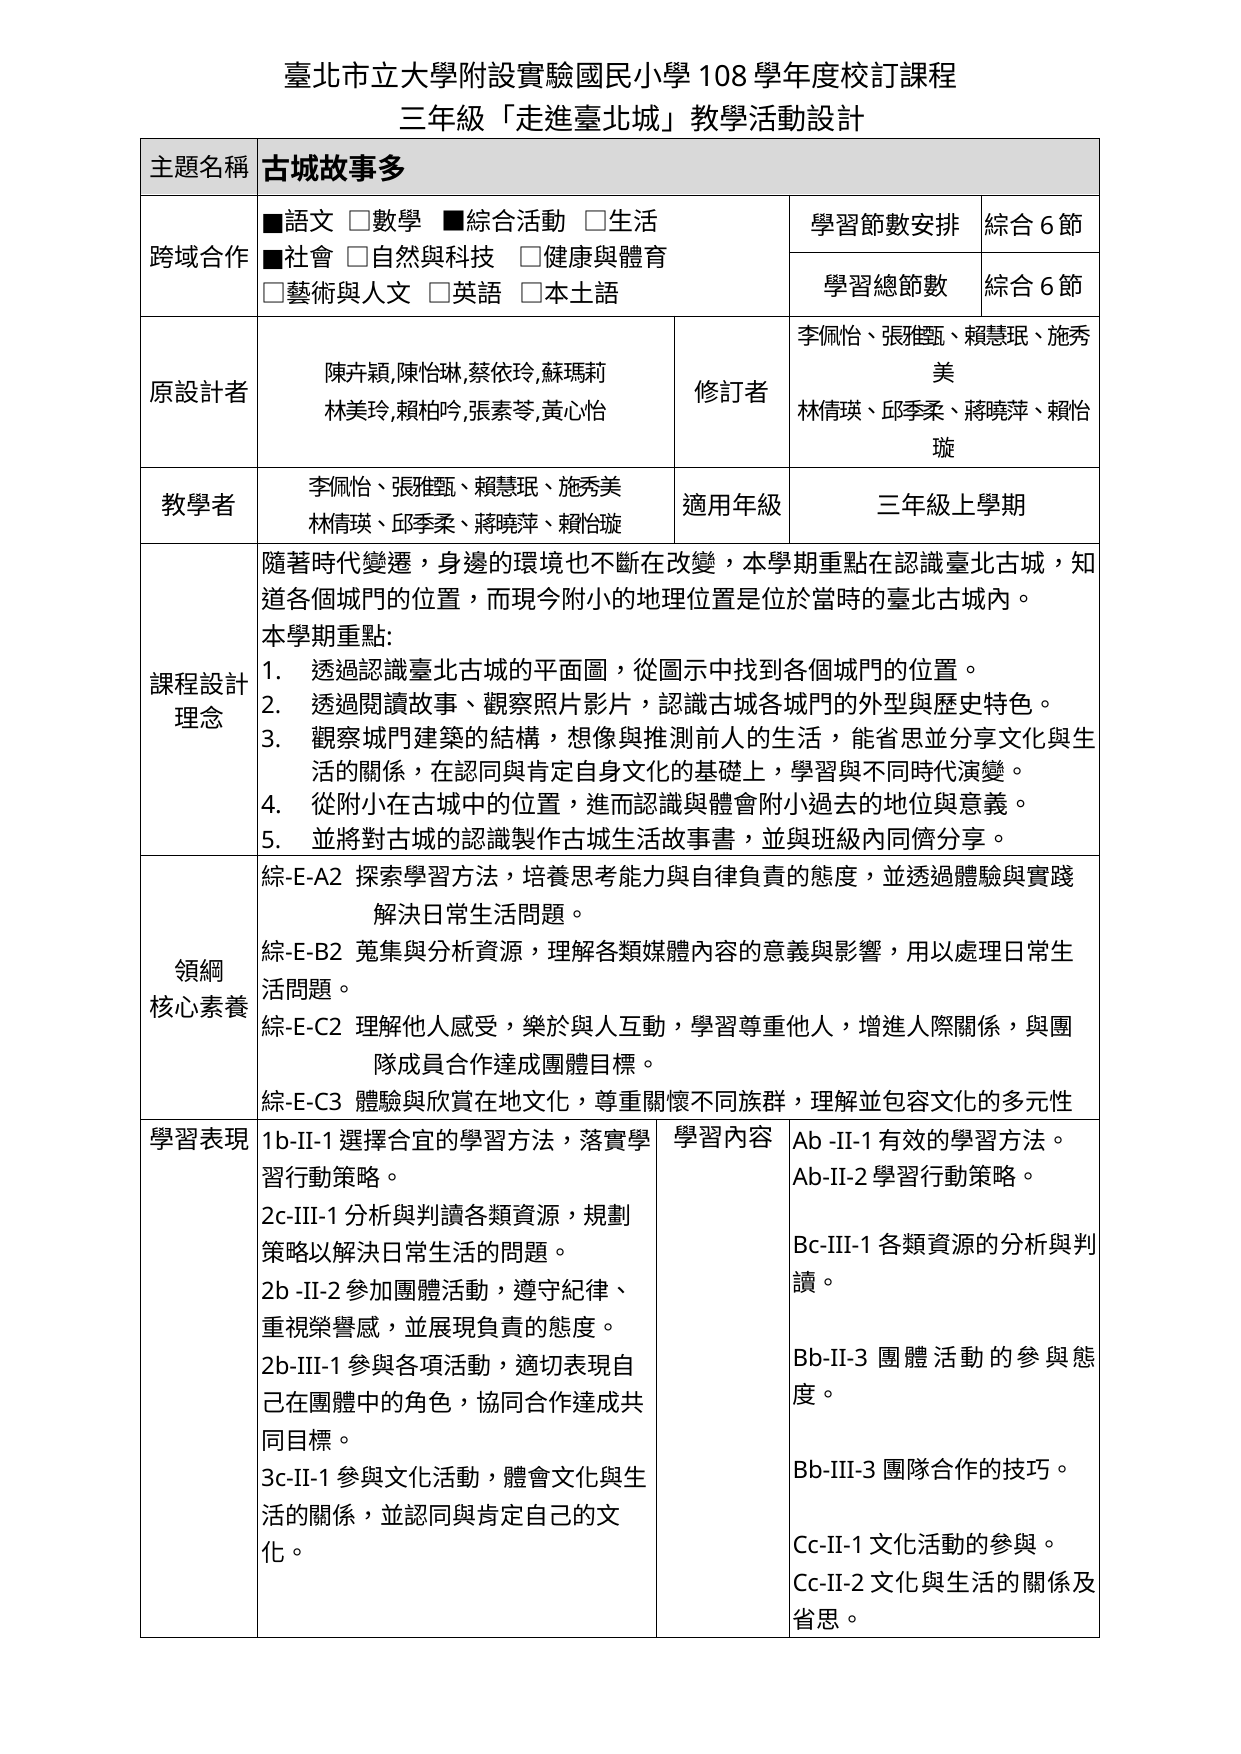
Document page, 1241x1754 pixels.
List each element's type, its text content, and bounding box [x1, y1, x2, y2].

table_cell 綜合6節 [982, 253, 1099, 316]
table_cell 隨著時代變遷，身邊的環境也不斷在改變，本學期重點在認識臺北古城，知道各個城門的位置，而現今附小的地理位置是位於當時的臺北古城內。 本學期重點: 透過認識臺北古城的平面圖，從圖示中找到各個城門的位置。 透過閱讀故事、觀察照片影片，認識古城各城門的外型與歷史特色。 觀察城門建築的結構，想像與推測前人的生活，能省思並分享文化與生活的關係，在認同與肯定自身文化的基礎上，學習與不同時代演變。 從附小在古城中的位置，進而認識與體會附小過去的地位與意義。 並將對古城的認識製作古城生活故事書，並與班級內同儕分享。 [258, 544, 1099, 855]
table_cell 李佩怡、張雅甄、賴慧珉、施秀美 林倩瑛、邱季柔、蔣曉萍、賴怡璇 [790, 317, 1099, 467]
table_cell 學習節數安排 [790, 196, 981, 252]
table_cell 原設計者 [141, 317, 257, 467]
table_cell 學習表現 [141, 1120, 257, 1637]
table_cell 跨域合作 [141, 196, 257, 316]
text 臺北市立大學附設實驗國民小學108學年度校訂課程 [89, 53, 1152, 95]
table_cell 修訂者 [675, 317, 789, 467]
table_cell 適用年級 [675, 468, 789, 543]
table_cell 綜-E-A2 探索學習方法，培養思考能力與自律負責的態度，並透過體驗與實踐解決日常生活問題。 綜-E-B2 蒐集與分析資源，理解各類媒體內容的意義與影響，用以處理日常生活問題。 綜-E-C2 理解他人感受，樂於與人互動，學習尊重他人，增進人際關係，與團隊成員合作達成團體目標。 綜-E-C3 體驗與欣賞在地文化，尊重關懷不同族群，理解並包容文化的多元性 [258, 856, 1099, 1119]
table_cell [258, 1120, 656, 1637]
table_cell 三年級上學期 [790, 468, 1099, 543]
table_cell 教學者 [141, 468, 257, 543]
table_cell 學習內容 [657, 1120, 789, 1637]
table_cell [790, 1120, 1099, 1637]
table_cell 綜合6節 [982, 196, 1099, 252]
table_cell 領綱 核心素養 [141, 856, 257, 1119]
table_cell 李佩怡、張雅甄、賴慧珉、施秀美 林倩瑛、邱季柔、蔣曉萍、賴怡璇 [258, 468, 674, 543]
table_cell 陳卉穎,陳怡琳,蔡依玲,蘇瑪莉 林美玲,賴柏吟,張素苓,黃心怡 [258, 317, 674, 467]
table_cell ■語文 □數學 ■綜合活動 □生活 ■社會 □自然與科技 □健康與體育 □藝術與人文 □英語 □本土語 [258, 196, 789, 316]
text 三年級「走進臺北城」教學活動設計 [89, 95, 1152, 138]
table_cell 學習總節數 [790, 253, 981, 316]
table_header 主題名稱 [141, 139, 257, 194]
table_header 古城故事多 [258, 139, 1099, 194]
table_cell 課程設計理念 [141, 544, 257, 855]
